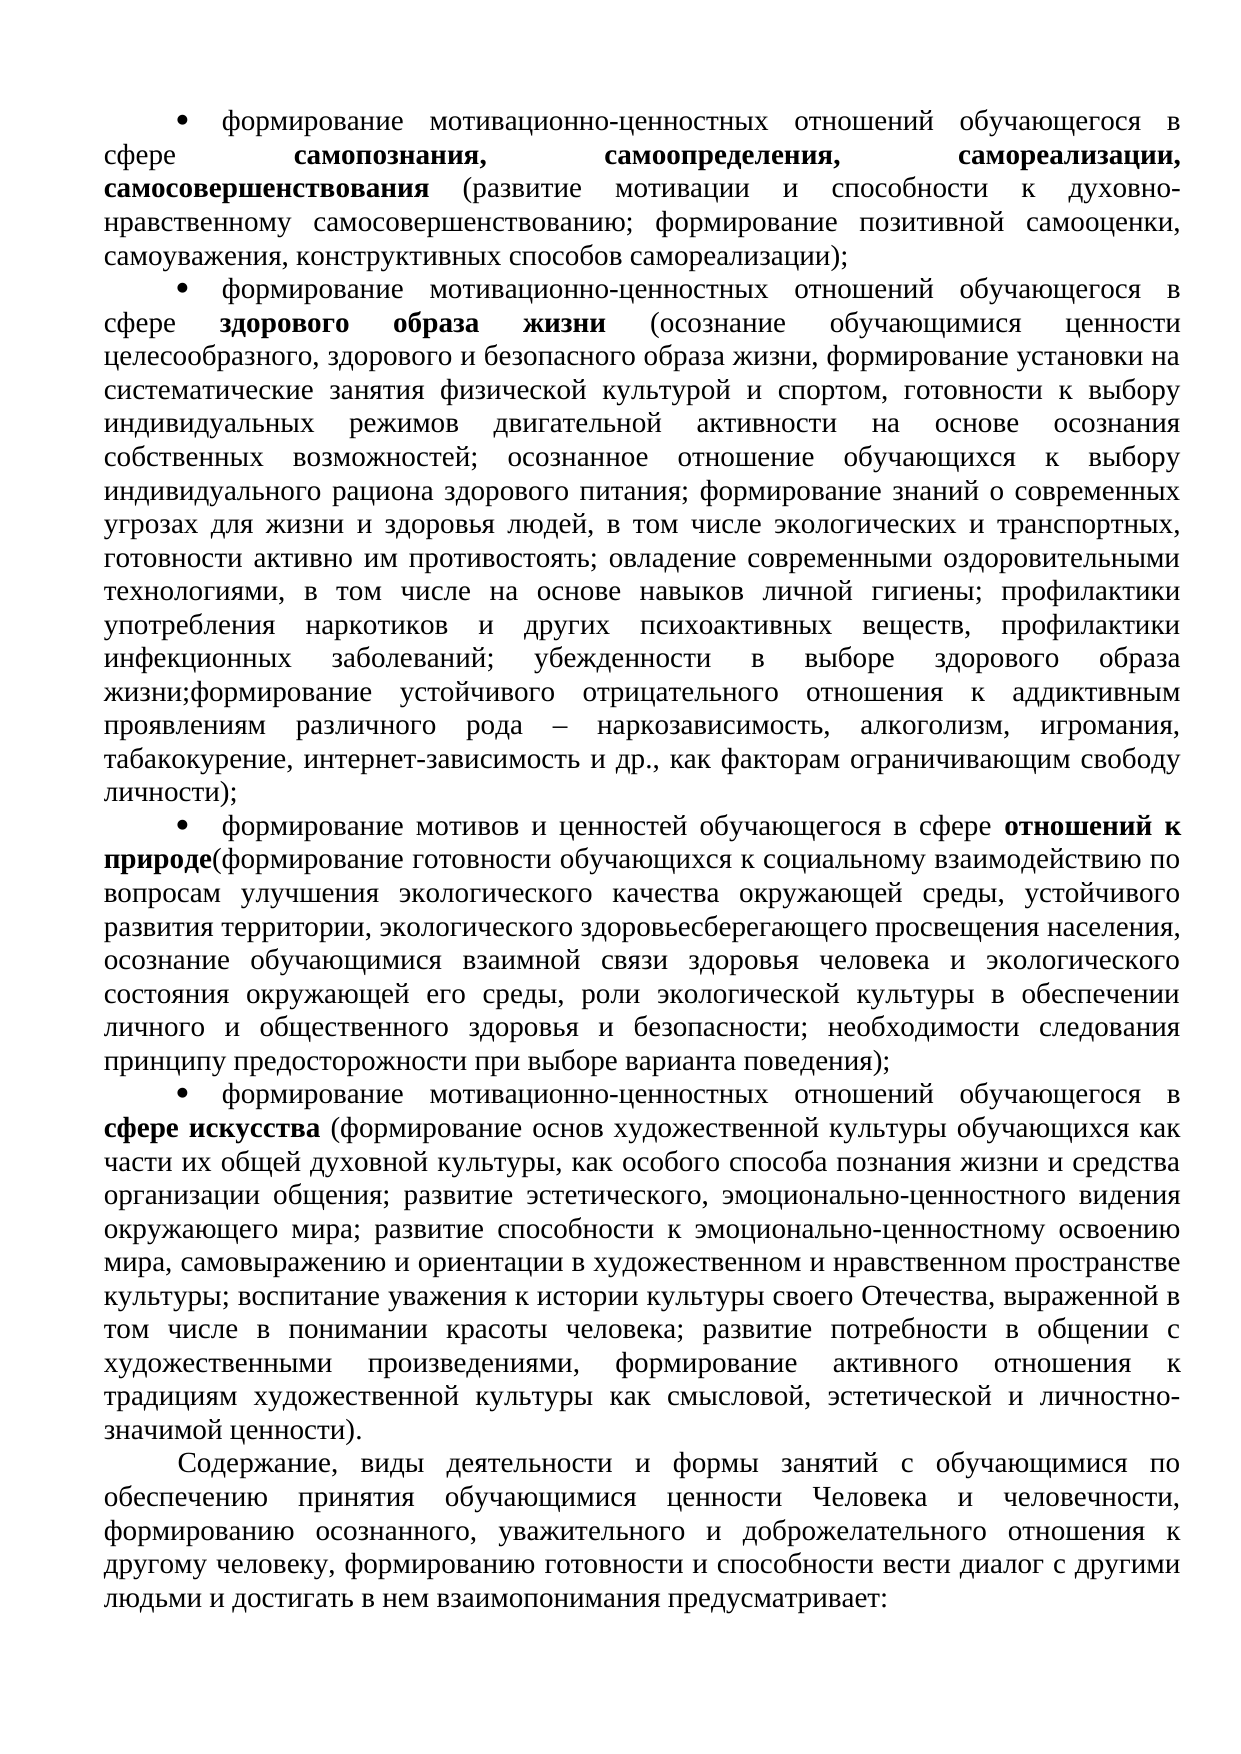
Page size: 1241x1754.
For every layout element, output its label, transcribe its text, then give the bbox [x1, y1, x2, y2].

list формирование мотивов и ценностей обучающегося в сфере отношений к природе(формирование готовности обучающихся к социальному взаимодействию по вопросам улучшения экологического качества окружающей среды, устойчивого развития территории, экологического здоровьесберегающего просвещения населения, осознание обучающимися взаимной связи здоровья человека и экологического состояния окружающей его среды, роли экологической культуры в обеспечении личного и общественного здоровья и безопасности; необходимости следования принципу предосторожности при выборе варианта поведения); [103, 808, 1181, 1076]
list формирование мотивационно-ценностных отношений обучающегося в сфере здорового образа жизни (осознание обучающимися ценности целесообразного, здорового и безопасного образа жизни, формирование установки на систематические занятия физической культурой и спортом, готовности к выбору индивидуальных режимов двигательной активности на основе осознания собственных возможностей; осознанное отношение обучающихся к выбору индивидуального рациона здорового питания; формирование знаний о современных угрозах для жизни и здоровья людей, в том числе экологических и транспортных, готовности активно им противостоять; овладение современными оздоровительными технологиями, в том числе на основе навыков личной гигиены; профилактики употребления наркотиков и других психоактивных веществ, профилактики инфекционных заболеваний; убежденности в выборе здорового образа жизни;формирование устойчивого отрицательного отношения к аддиктивным проявлениям различного рода – наркозависимость, алкоголизм, игромания, табакокурение, интернет-зависимость и др., как факторам ограничивающим свободу личности); [103, 271, 1181, 808]
text Содержание, виды деятельности и формы занятий с обучающимися по обеспечению принятия обучающимися ценности Человека и человечности, формированию осознанного, уважительного и доброжелательного отношения к другому человеку, формированию готовности и способности вести диалог с другими людьми и достигать в нем взаимопонимания предусматривает: [103, 1446, 1181, 1613]
list формирование мотивационно-ценностных отношений обучающегося в сфере искусства (формирование основ художественной культуры обучающихся как части их общей духовной культуры, как особого способа познания жизни и средства организации общения; развитие эстетического, эмоционально-ценностного видения окружающего мира; развитие способности к эмоционально-ценностному освоению мира, самовыражению и ориентации в художественном и нравственном пространстве культуры; воспитание уважения к истории культуры своего Отечества, выраженной в том числе в понимании красоты человека; развитие потребности в общении с художественными произведениями, формирование активного отношения к традициям художественной культуры как смысловой, эстетической и личностно-значимой ценности). [103, 1076, 1181, 1446]
list формирование мотивационно-ценностных отношений обучающегося в сфере самопознания, самоопределения, самореализации, самосовершенствования (развитие мотивации и способности к духовно-нравственному самосовершенствованию; формирование позитивной самооценки, самоуважения, конструктивных способов самореализации); [103, 103, 1181, 271]
